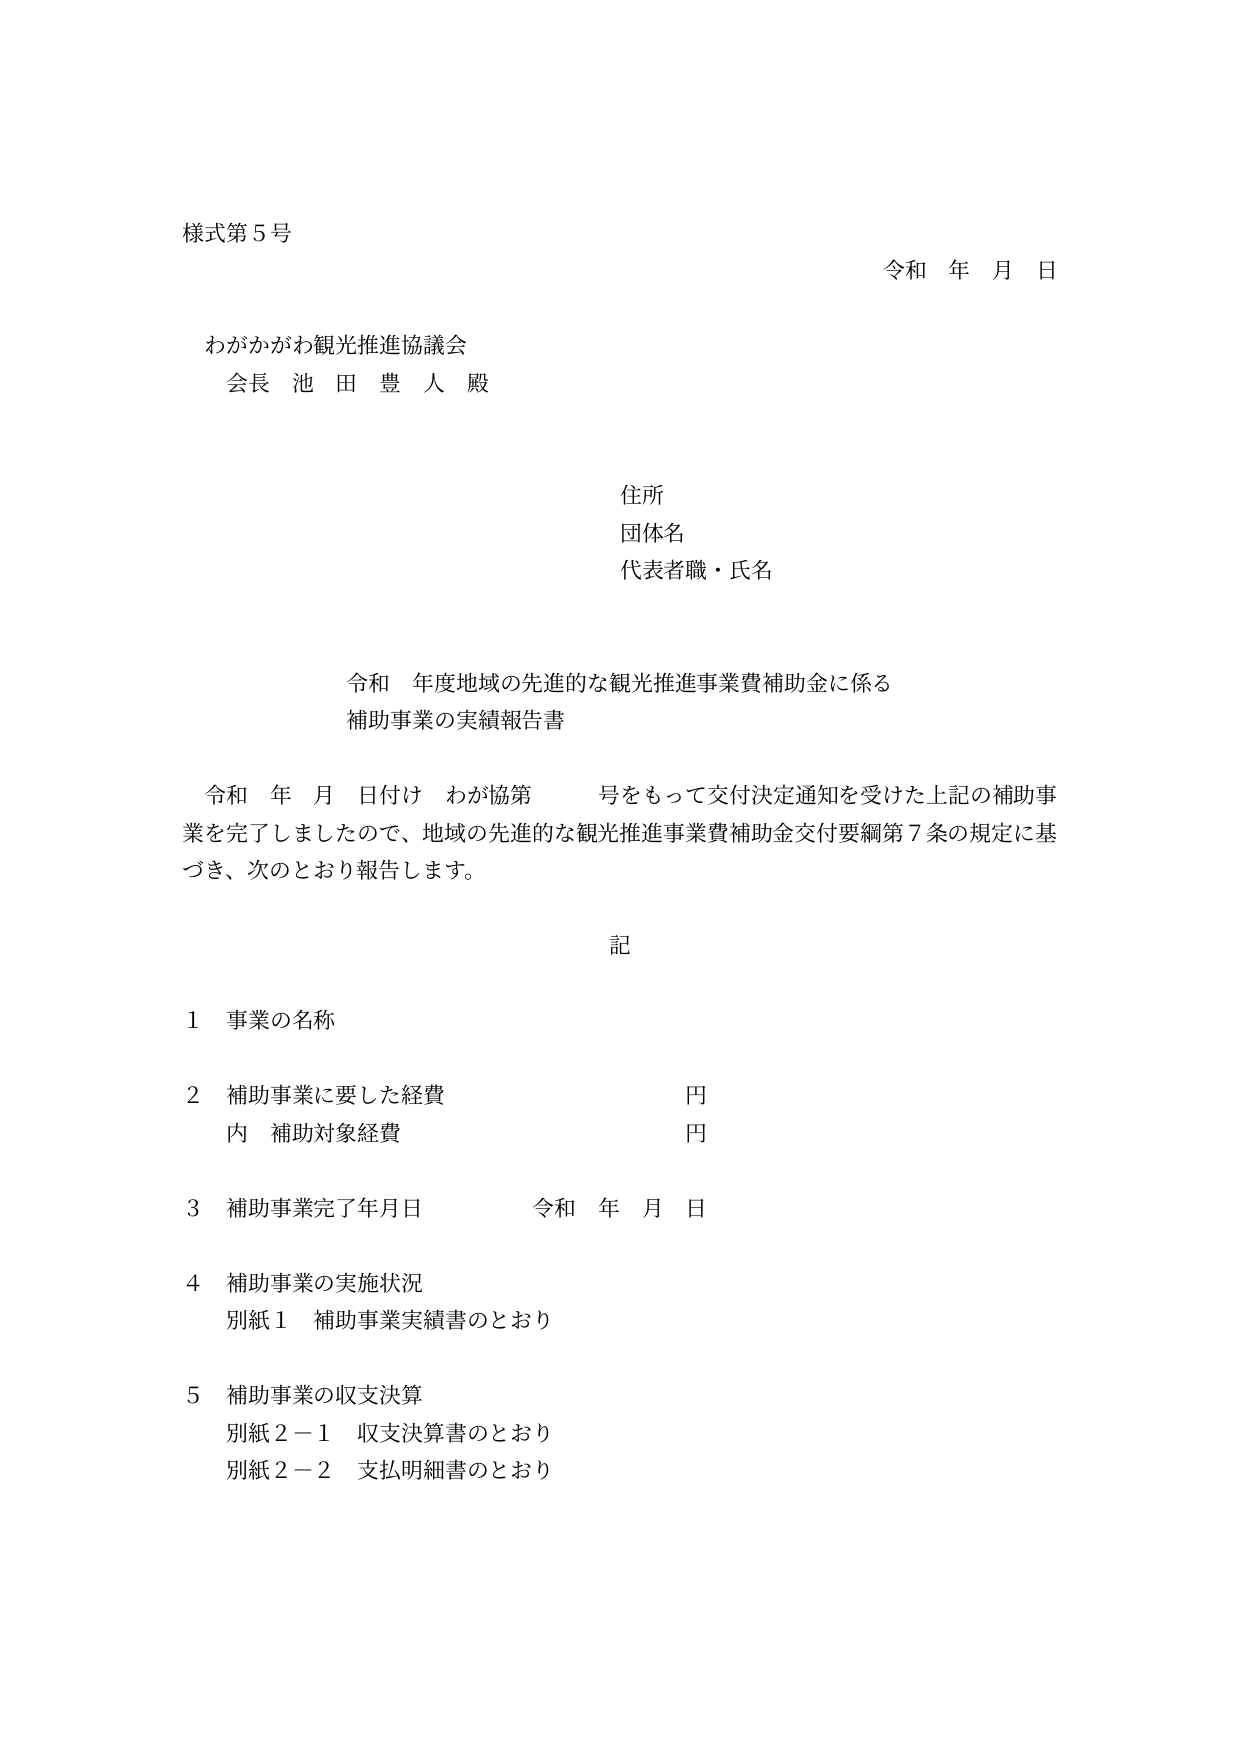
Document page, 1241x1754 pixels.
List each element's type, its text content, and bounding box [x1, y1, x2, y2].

text わがかがわ観光推進協議会 [182, 325, 1058, 363]
text 団体名 [620, 513, 1058, 550]
text ２ 補助事業に要した経費 円 [182, 1075, 1058, 1113]
text 補助事業の実績報告書 [182, 700, 1058, 738]
text ５ 補助事業の収支決算 [182, 1375, 1058, 1413]
text １ 事業の名称 [182, 1000, 1058, 1038]
text 別紙２－２ 支払明細書のとおり [182, 1450, 1058, 1488]
text 内 補助対象経費 円 [182, 1113, 1058, 1150]
text ３ 補助事業完了年月日 令和 年 月 日 [182, 1188, 1058, 1225]
text 様式第５号 [182, 213, 1058, 250]
text 別紙２－１ 収支決算書のとおり [182, 1413, 1058, 1450]
text 令和 年 月 日付け わが協第 号をもって交付決定通知を受けた上記の補助事業を完了しましたので、地域の先進的な観光推進事業費補助金交付要綱第７条の規定に基づき、次のとおり報告します。 [182, 775, 1058, 888]
text ４ 補助事業の実施状況 [182, 1263, 1058, 1300]
text 会長 池 田 豊 人 殿 [182, 363, 1058, 400]
subtitle 令和 年度地域の先進的な観光推進事業費補助金に係る [182, 663, 1058, 700]
text 住所 [620, 475, 1058, 513]
text 代表者職・氏名 [620, 550, 1058, 588]
text 別紙１ 補助事業実績書のとおり [182, 1300, 1058, 1338]
text 記 [182, 925, 1058, 963]
text 令和 年 月 日 [182, 250, 1058, 288]
